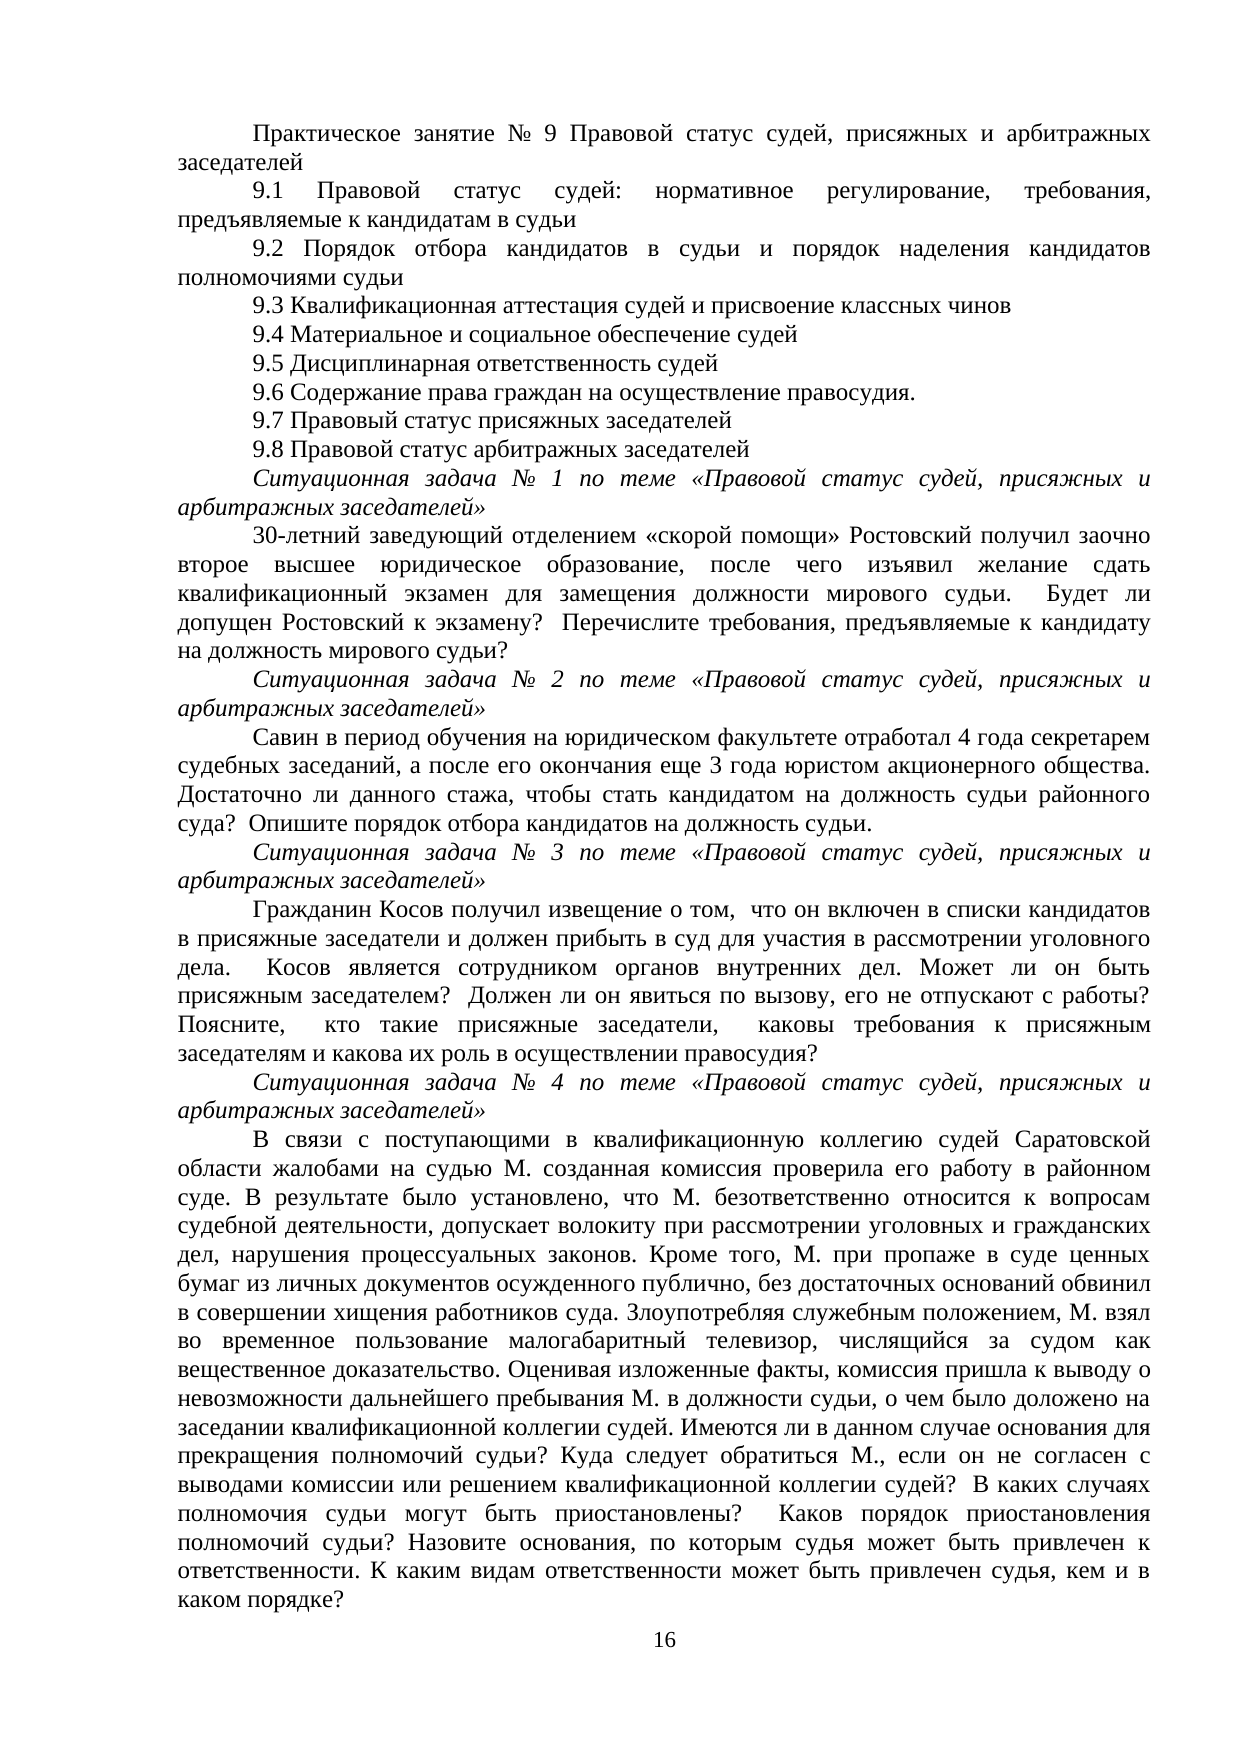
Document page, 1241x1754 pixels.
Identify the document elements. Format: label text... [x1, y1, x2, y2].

text Ситуационная задача № 2 по теме «Правовой статус судей, присяжных и арбитражных заседателей» [177, 664, 1152, 722]
text 9.4 Материальное и социальное обеспечение судей [177, 319, 1152, 348]
text 9.1 Правовой статус судей: нормативное регулирование, требования, предъявляемые к кандидатам в судьи [177, 176, 1152, 233]
text Ситуационная задача № 1 по теме «Правовой статус судей, присяжных и арбитражных заседателей» [177, 463, 1152, 521]
text 9.7 Правовый статус присяжных заседателей [177, 406, 1152, 434]
text 9.5 Дисциплинарная ответственность судей [177, 348, 1152, 377]
text Практическое занятие № 9 Правовой статус судей, присяжных и арбитражных заседателей [177, 118, 1152, 176]
text Гражданин Косов получил извещение о том, что он включен в списки кандидатов в присяжные заседатели и должен прибыть в суд для участия в рассмотрении уголовного дела. Косов является сотрудником органов внутренних дел. Может ли он быть присяжным заседателем? Должен ли он явиться по вызову, его не отпускают с работы? Поясните, кто такие присяжные заседатели, каковы требования к присяжным заседателям и какова их роль в осуществлении правосудия? [177, 894, 1152, 1067]
text 30-летний заведующий отделением «скорой помощи» Ростовский получил заочно второе высшее юридическое образование, после чего изъявил желание сдать квалификационный экзамен для замещения должности мирового судьи. Будет ли допущен Ростовский к экзамену? Перечислите требования, предъявляемые к кандидату на должность мирового судьи? [177, 521, 1152, 664]
text 9.3 Квалификационная аттестация судей и присвоение классных чинов [177, 291, 1152, 319]
text Савин в период обучения на юридическом факультете отработал 4 года секретарем судебных заседаний, а после его окончания еще 3 года юристом акционерного общества. Достаточно ли данного стажа, чтобы стать кандидатом на должность судьи районного суда? Опишите порядок отбора кандидатов на должность судьи. [177, 722, 1152, 837]
text В связи с поступающими в квалификационную коллегию судей Саратовской области жалобами на судью М. созданная комиссия проверила его работу в районном суде. В результате было установлено, что М. безответственно относится к вопросам судебной деятельности, допускает волокиту при рассмотрении уголовных и гражданских дел, нарушения процессуальных законов. Кроме того, М. при пропаже в суде ценных бумаг из личных документов осужденного публично, без достаточных оснований обвинил в совершении хищения работников суда. Злоупотребляя служебным положением, М. взял во временное пользование малогабаритный телевизор, числящийся за судом как вещественное доказательство. Оценивая изложенные факты, комиссия пришла к выводу о невозможности дальнейшего пребывания М. в должности судьи, о чем было доложено на заседании квалификационной коллегии судей. Имеются ли в данном случае основания для прекращения полномочий судьи? Куда следует обратиться М., если он не согласен с выводами комиссии или решением квалификационной коллегии судей? В каких случаях полномочия судьи могут быть приостановлены? Каков порядок приостановления полномочий судьи? Назовите основания, по которым судья может быть привлечен к ответственности. К каким видам ответственности может быть привлечен судья, кем и в каком порядке? [177, 1124, 1152, 1613]
text 9.8 Правовой статус арбитражных заседателей [177, 434, 1152, 463]
text Ситуационная задача № 4 по теме «Правовой статус судей, присяжных и арбитражных заседателей» [177, 1067, 1152, 1124]
text 9.6 Содержание права граждан на осуществление правосудия. [177, 377, 1152, 406]
text 9.2 Порядок отбора кандидатов в судьи и порядок наделения кандидатов полномочиями судьи [177, 233, 1152, 291]
text Ситуационная задача № 3 по теме «Правовой статус судей, присяжных и арбитражных заседателей» [177, 837, 1152, 894]
